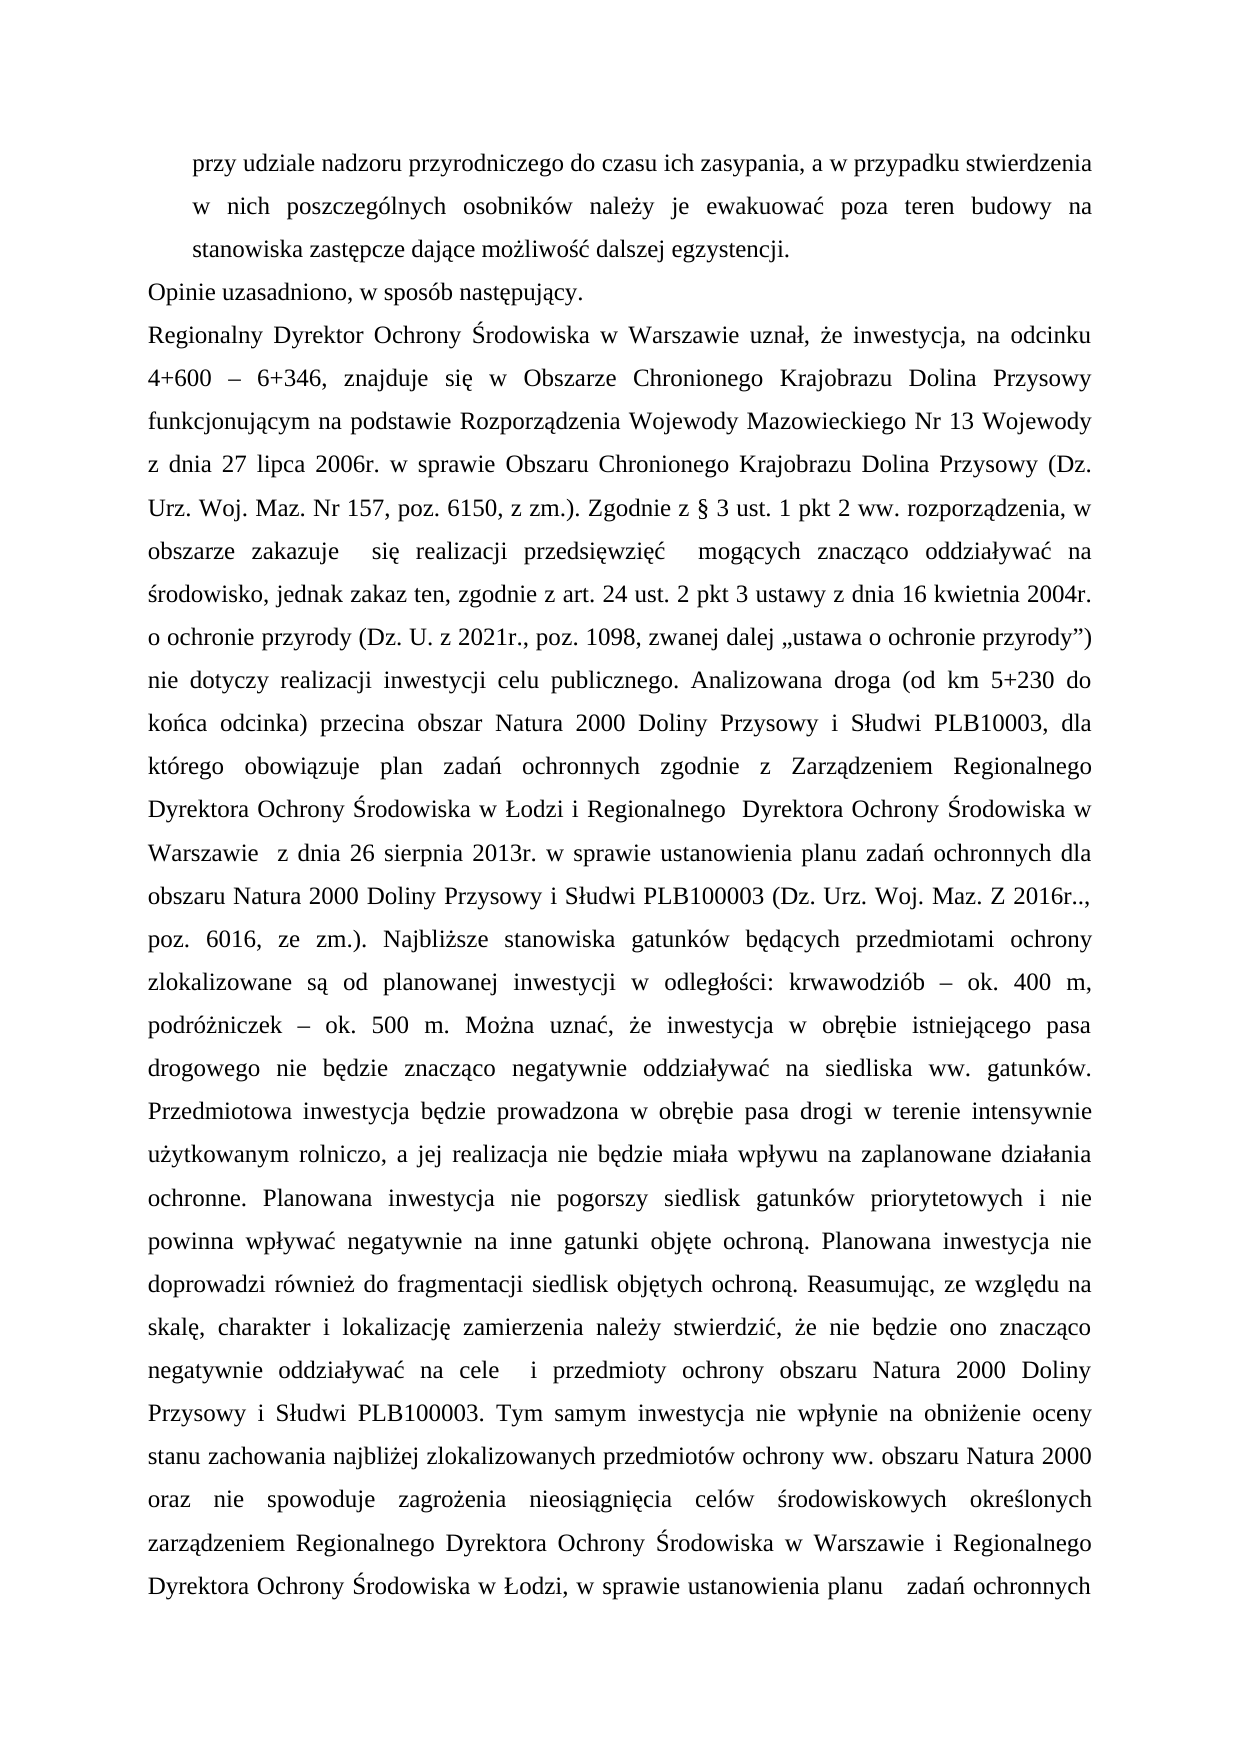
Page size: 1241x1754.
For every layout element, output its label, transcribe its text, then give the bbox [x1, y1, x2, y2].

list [148, 148, 1093, 263]
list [148, 320, 1093, 1599]
list Opinie uzasadniono, w sposób następujący. [148, 277, 1093, 306]
